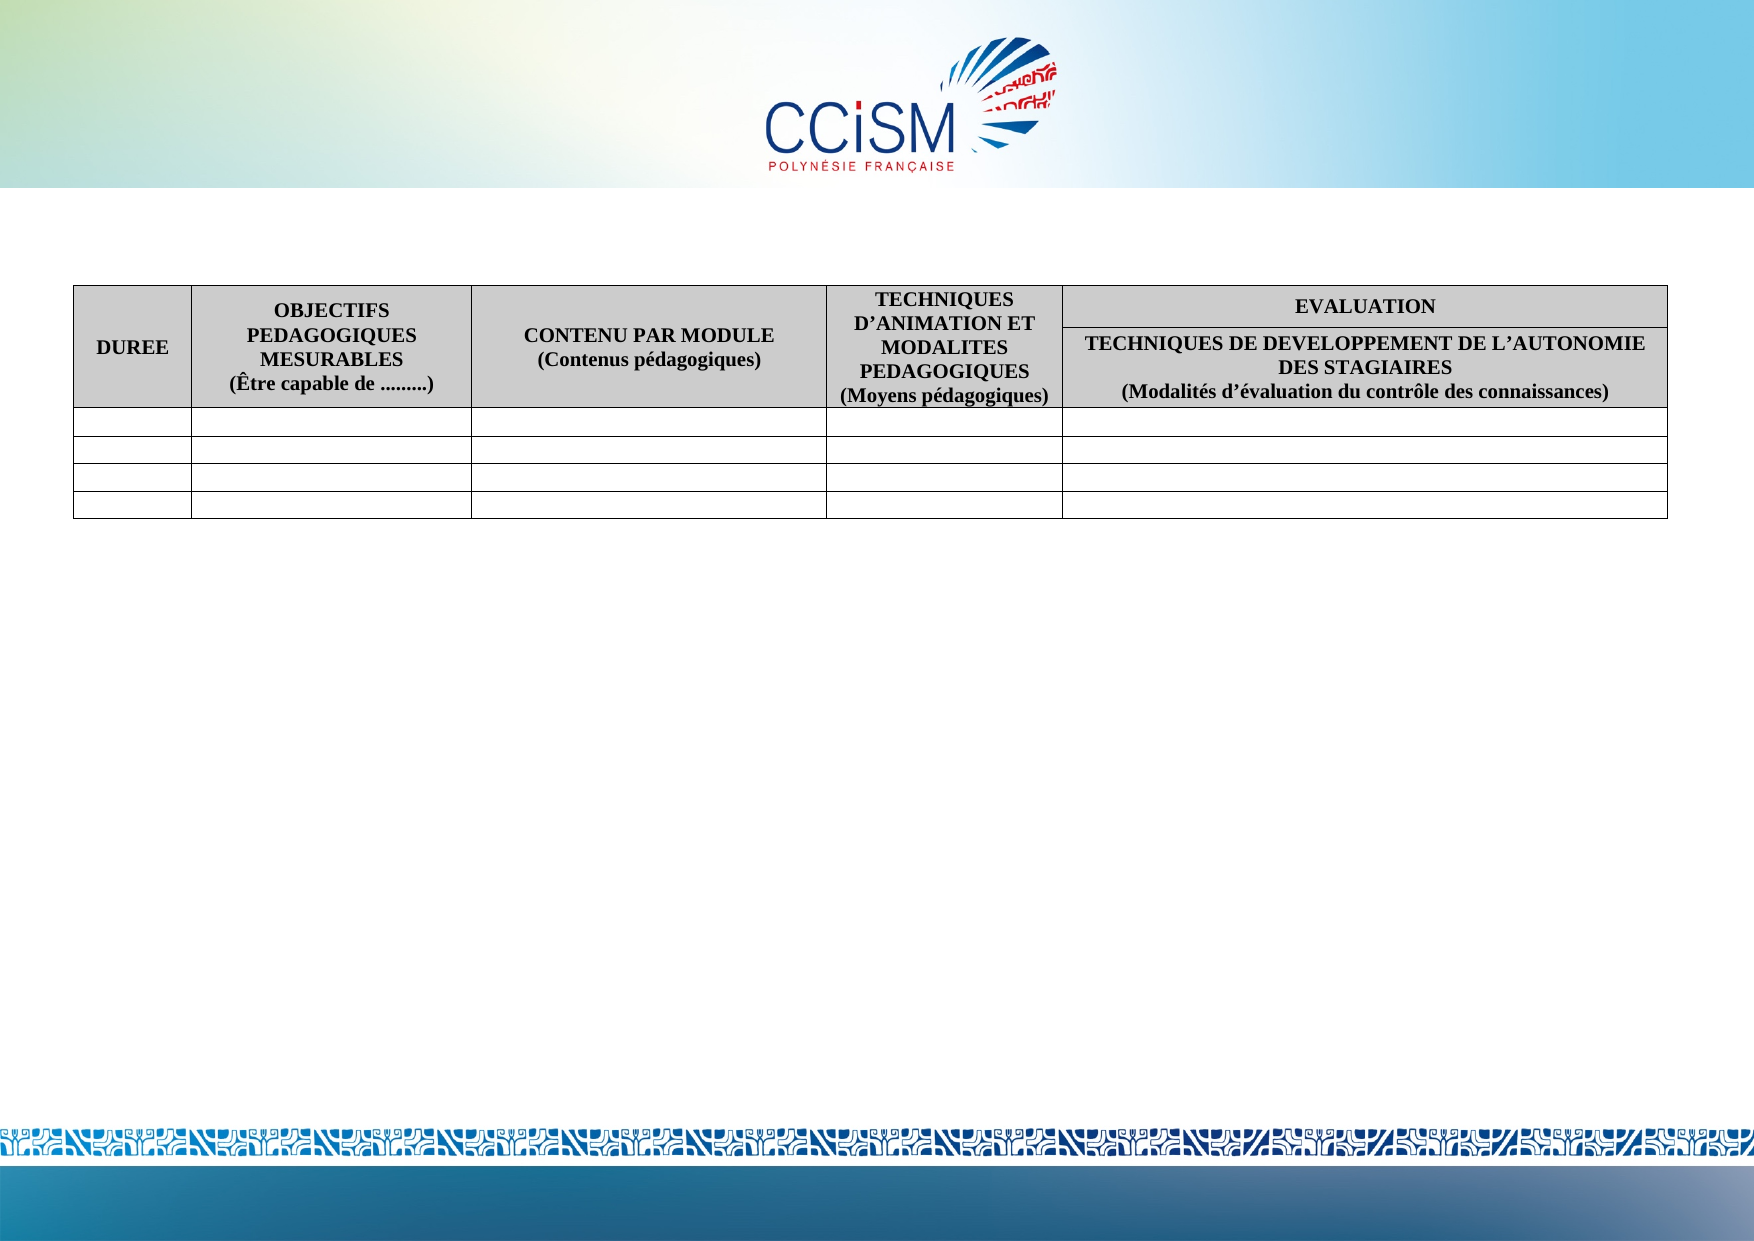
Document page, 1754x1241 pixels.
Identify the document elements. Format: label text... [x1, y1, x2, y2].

table_header TECHNIQUES D’ANIMATION ET MODALITES PEDAGOGIQUES (Moyens pédagogiques) [827, 286, 1062, 407]
table_cell [472, 437, 826, 463]
table_header EVALUATION [1063, 286, 1667, 327]
table_cell [1063, 492, 1667, 518]
table_cell [1063, 464, 1667, 491]
table_cell [472, 408, 826, 436]
table_cell [74, 437, 191, 463]
picture [0, 0, 1754, 188]
table_cell [827, 492, 1062, 518]
table_cell [827, 408, 1062, 436]
table_cell [74, 408, 191, 436]
table_header CONTENU PAR MODULE (Contenus pédagogiques) [472, 286, 826, 407]
table_cell [1063, 437, 1667, 463]
table_cell [192, 464, 471, 491]
table_cell [1063, 408, 1667, 436]
table_cell [827, 464, 1062, 491]
table_header DUREE [74, 286, 191, 407]
table_cell [74, 492, 191, 518]
picture [0, 1115, 1754, 1241]
table_cell [192, 437, 471, 463]
table_cell [192, 408, 471, 436]
table_cell [74, 464, 191, 491]
table_cell [472, 464, 826, 491]
table_cell [827, 437, 1062, 463]
table_cell TECHNIQUES DE DEVELOPPEMENT DE L’AUTONOMIE DES STAGIAIRES (Modalités d’évaluation du contrôle des connaissances) [1063, 328, 1667, 407]
table_cell [192, 492, 471, 518]
table_header OBJECTIFS PEDAGOGIQUES MESURABLES (Être capable de .........) [192, 286, 471, 407]
table_cell [472, 492, 826, 518]
